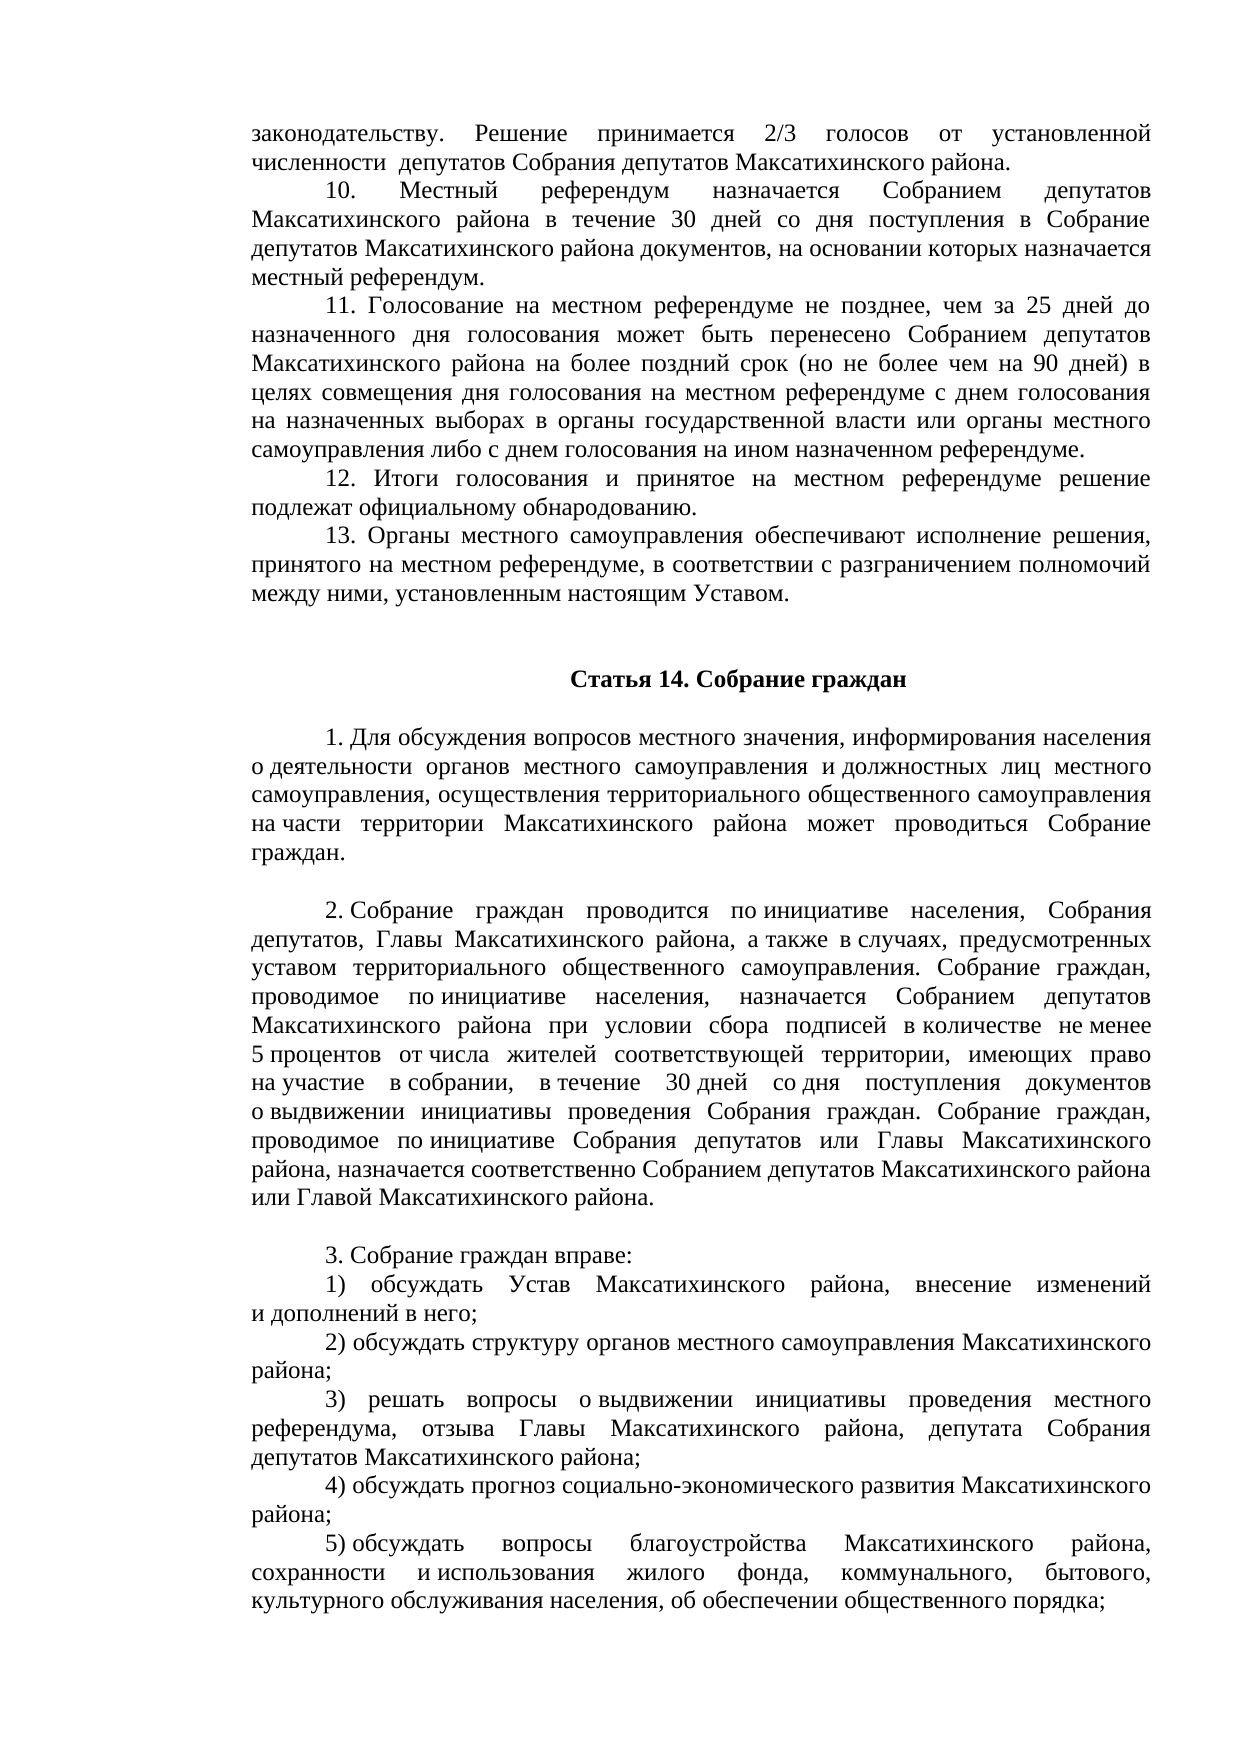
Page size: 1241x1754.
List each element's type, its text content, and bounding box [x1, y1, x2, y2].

text Статья 14. Собрание граждан [251, 664, 1152, 693]
text 3. Собрание граждан вправе: [251, 1240, 1152, 1269]
text 1. Для обсуждения вопросов местного значения, информирования населения о деятельности органов местного самоуправления и должностных лиц местного самоуправления, осуществления территориального общественного самоуправления на части территории Максатихинского района может проводиться Собрание граждан. [251, 722, 1152, 866]
text 2. Собрание граждан проводится по инициативе населения, Собрания депутатов, Главы Максатихинского района, а также в случаях, предусмотренных уставом территориального общественного самоуправления. Собрание граждан, проводимое по инициативе населения, назначается Собранием депутатов Максатихинского района при условии сбора подписей в количестве не менее 5 процентов от числа жителей соответствующей территории, имеющих право на участие в собрании, в течение 30 дней со дня поступления документов о выдвижении инициативы проведения Собрания граждан. Собрание граждан, проводимое по инициативе Собрания депутатов или Главы Максатихинского района, назначается соответственно Собранием депутатов Максатихинского района или Главой Максатихинского района. [251, 895, 1152, 1211]
text 10. Местный референдум назначается Собранием депутатов Максатихинского района в течение 30 дней со дня поступления в Собрание депутатов Максатихинского района документов, на основании которых назначается местный референдум. [251, 176, 1152, 291]
text 12. Итоги голосования и принятое на местном референдуме решение подлежат официальному обнародованию. [251, 463, 1152, 521]
text 11. Голосование на местном референдуме не позднее, чем за 25 дней до назначенного дня голосования может быть перенесено Собранием депутатов Максатихинского района на более поздний срок (но не более чем на 90 дней) в целях совмещения дня голосования на местном референдуме с днем голосования на назначенных выборах в органы государственной власти или органы местного самоуправления либо с днем голосования на ином назначенном референдуме. [251, 291, 1152, 463]
text 1) обсуждать Устав Максатихинского района, внесение изменений и дополнений в него; [251, 1269, 1152, 1327]
text 5) обсуждать вопросы благоустройства Максатихинского района, сохранности и использования жилого фонда, коммунального, бытового, культурного обслуживания населения, об обеспечении общественного порядка; [251, 1528, 1152, 1614]
text 3) решать вопросы о выдвижении инициативы проведения местного референдума, отзыва Главы Максатихинского района, депутата Собрания депутатов Максатихинского района; [251, 1384, 1152, 1470]
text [251, 118, 1152, 176]
text 4) обсуждать прогноз социально-экономического развития Максатихинского района; [251, 1470, 1152, 1528]
text 2) обсуждать структуру органов местного самоуправления Максатихинского района; [251, 1327, 1152, 1384]
text 13. Органы местного самоуправления обеспечивают исполнение решения, принятого на местном референдуме, в соответствии с разграничением полномочий между ними, установленным настоящим Уставом. [251, 521, 1152, 607]
